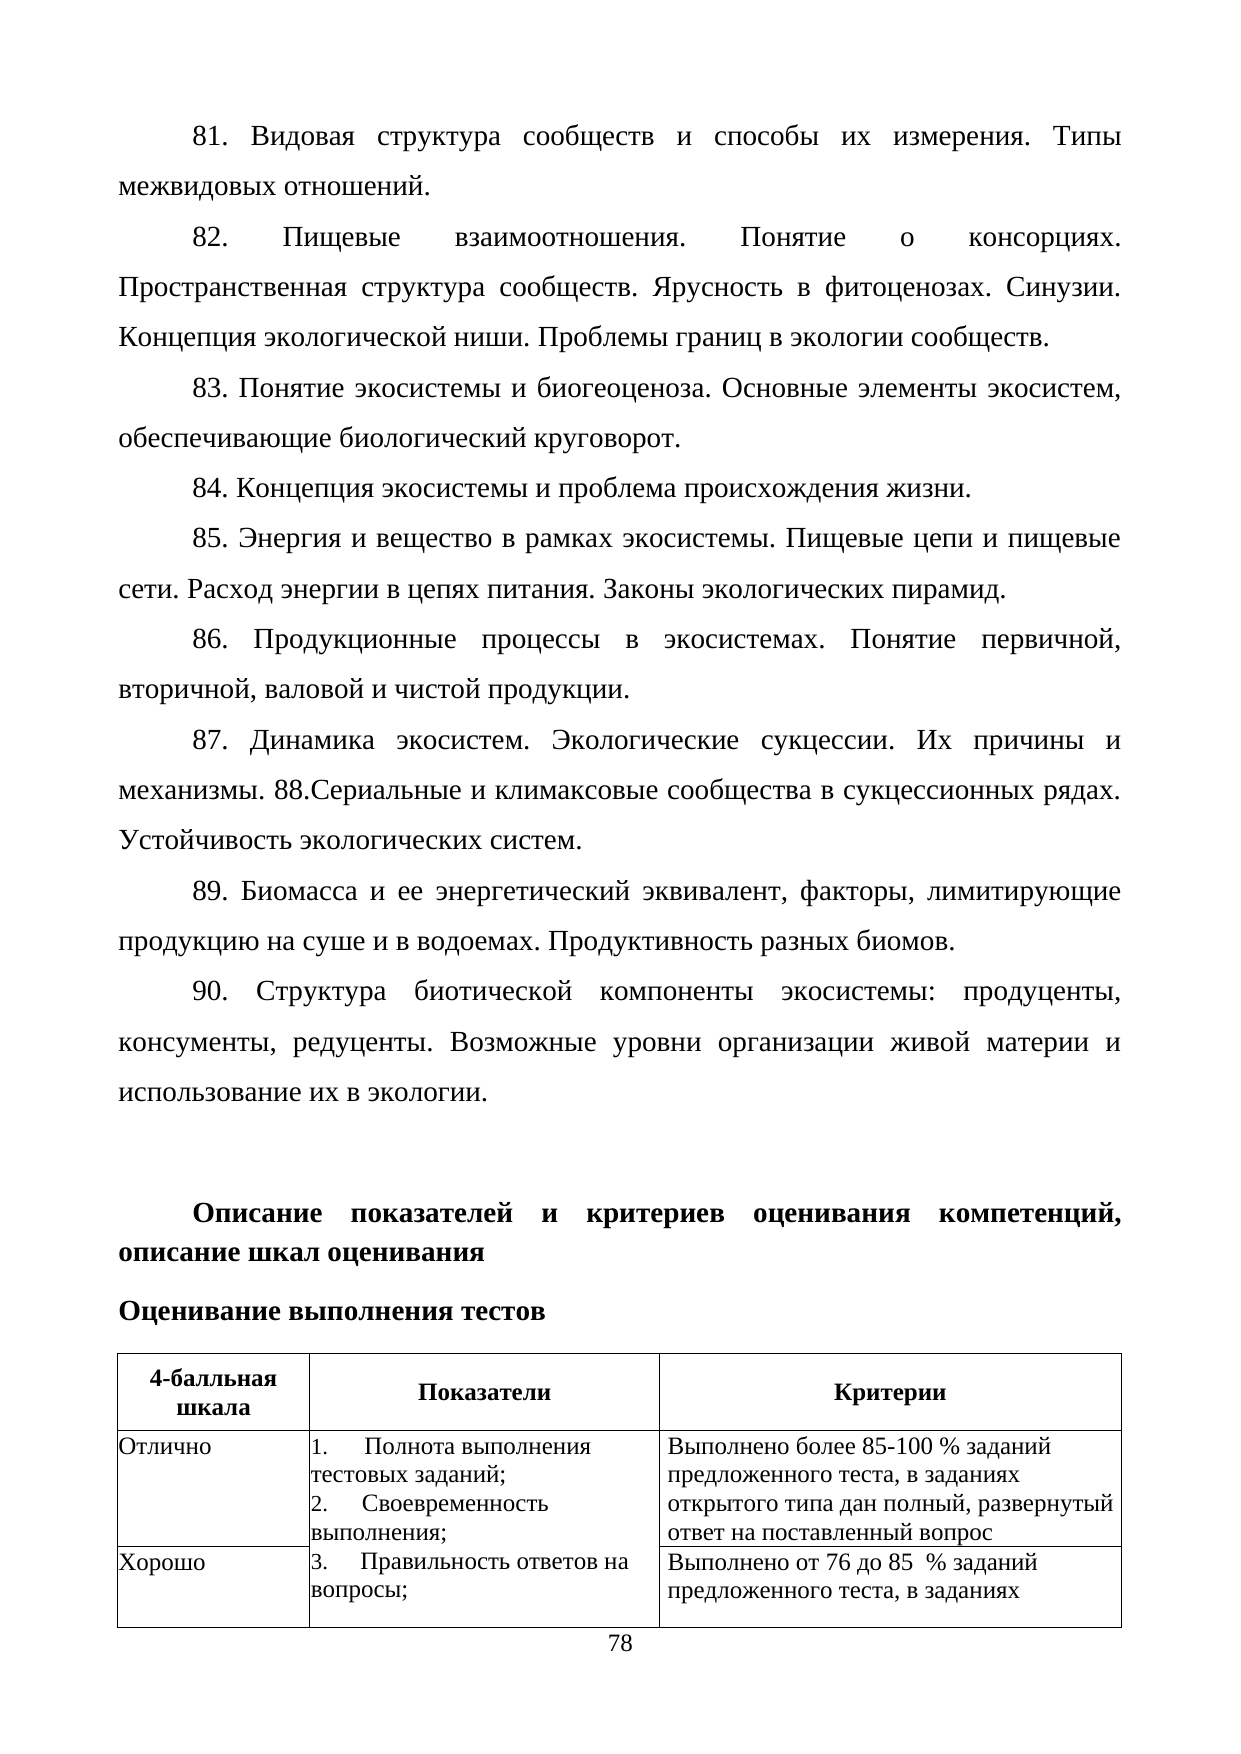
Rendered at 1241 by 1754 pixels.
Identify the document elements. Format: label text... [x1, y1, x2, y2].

text 82. Пищевые взаимоотношения. Понятие о консорциях. Пространственная структура сообществ. Ярусность в фитоценозах. Синузии. Концепция экологической ниши. Проблемы границ в экологии сообществ. [118, 219, 1122, 353]
text 87. Динамика экосистем. Экологические сукцессии. Их причины и механизмы. 88.Сериальные и климаксовые сообщества в сукцессионных рядах. Устойчивость экологических систем. [118, 722, 1122, 856]
text Оценивание выполнения тестов [118, 1293, 1122, 1327]
text 83. Понятие экосистемы и биогеоценоза. Основные элементы экосистем, обеспечивающие биологический круговорот. [118, 370, 1122, 453]
table_cell Хорошо [118, 1547, 309, 1627]
text 84. Концепция экосистемы и проблема происхождения жизни. [118, 470, 1122, 504]
text 86. Продукционные процессы в экосистемах. Понятие первичной, вторичной, валовой и чистой продукции. [118, 621, 1122, 705]
table_header 4-балльная шкала [118, 1354, 309, 1430]
table_cell Отлично [118, 1431, 309, 1546]
table_cell Полнота выполнения тестовых заданий; Своевременность выполнения; Правильность ответов на вопросы; Самостоятельность тестирования. [310, 1431, 659, 1627]
text 85. Энергия и вещество в рамках экосистемы. Пищевые цепи и пищевые сети. Расход энергии в цепях питания. Законы экологических пирамид. [118, 521, 1122, 604]
text 90. Структура биотической компоненты экосистемы: продуценты, консументы, редуценты. Возможные уровни организации живой материи и использование их в экологии. [118, 973, 1122, 1108]
table_header Показатели [310, 1354, 659, 1430]
table_header Критерии [660, 1354, 1121, 1430]
text 81. Видовая структура сообществ и способы их измерения. Типы межвидовых отношений. [118, 118, 1122, 202]
text Описание показателей и критериев оценивания компетенций, описание шкал оценивания [118, 1196, 1122, 1268]
text 89. Биомасса и ее энергетический эквивалент, факторы, лимитирующие продукцию на суше и в водоемах. Продуктивность разных биомов. [118, 873, 1122, 957]
table_cell Выполнено более 85-100 % заданий предложенного теста, в заданиях открытого типа дан полный, развернутый ответ на поставленный вопрос [660, 1431, 1121, 1546]
